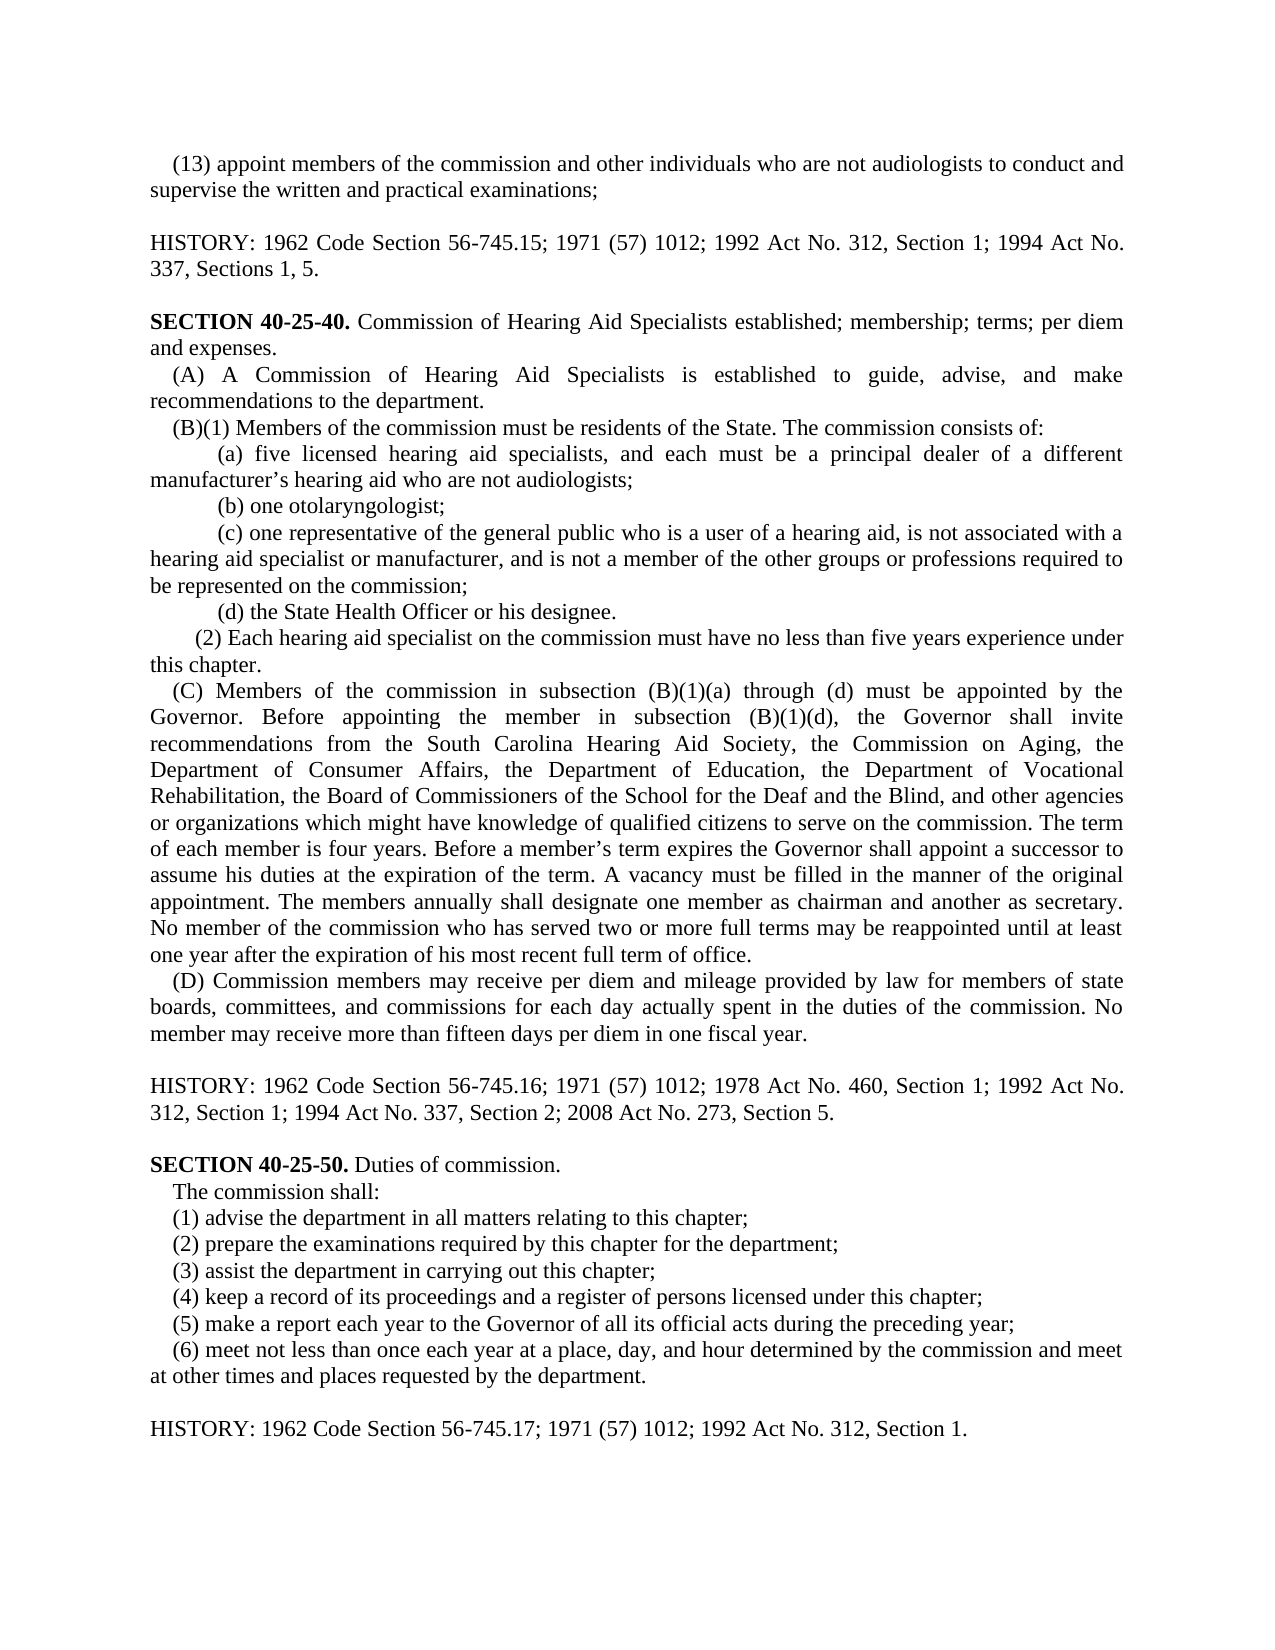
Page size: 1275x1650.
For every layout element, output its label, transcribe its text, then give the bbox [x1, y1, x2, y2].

text (C) Members of the commission in subsection (B)(1)(a) through (d) must be appointed by the Governor. Before appointing the member in subsection (B)(1)(d), the Governor shall invite recommendations from the South Carolina Hearing Aid Society, the Commission on Aging, the Department of Consumer Affairs, the Department of Education, the Department of Vocational Rehabilitation, the Board of Commissioners of the School for the Deaf and the Blind, and other agencies or organizations which might have knowledge of qualified citizens to serve on the commission. The term of each member is four years. Before a member’s term expires the Governor shall appoint a successor to assume his duties at the expiration of the term. A vacancy must be filled in the manner of the original appointment. The members annually shall designate one member as chairman and another as secretary. No member of the commission who has served two or more full terms may be reappointed until at least one year after the expiration of his most recent full term of office. [150, 677, 1125, 967]
text (D) Commission members may receive per diem and mileage provided by law for members of state boards, committees, and commissions for each day actually spent in the duties of the commission. No member may receive more than fifteen days per diem in one fiscal year. [150, 967, 1125, 1046]
text (a) five licensed hearing aid specialists, and each must be a principal dealer of a different manufacturer’s hearing aid who are not audiologists; [150, 440, 1125, 493]
text (2) prepare the examinations required by this chapter for the department; [150, 1231, 1125, 1257]
text (d) the State Health Officer or his designee. [150, 598, 1125, 624]
text HISTORY: 1962 Code Section 56-745.15; 1971 (57) 1012; 1992 Act No. 312, Section 1; 1994 Act No. 337, Sections 1, 5. [150, 229, 1125, 282]
text (B)(1) Members of the commission must be residents of the State. The commission consists of: [150, 413, 1125, 440]
text The commission shall: [150, 1178, 1125, 1204]
text (c) one representative of the general public who is a user of a hearing aid, is not associated with a hearing aid specialist or manufacturer, and is not a member of the other groups or professions required to be represented on the commission; [150, 519, 1125, 598]
text (6) meet not less than once each year at a place, day, and hour determined by the commission and meet at other times and places requested by the department. [150, 1336, 1125, 1389]
text (2) Each hearing aid specialist on the commission must have no less than five years experience under this chapter. [150, 624, 1125, 677]
text SECTION 40-25-50. Duties of commission. [150, 1151, 1125, 1178]
text SECTION 40-25-40. Commission of Hearing Aid Specialists established; membership; terms; per diem and expenses. [150, 308, 1125, 361]
text (1) advise the department in all matters relating to this chapter; [150, 1204, 1125, 1231]
text (5) make a report each year to the Governor of all its official acts during the preceding year; [150, 1309, 1125, 1336]
text (3) assist the department in carrying out this chapter; [150, 1257, 1125, 1283]
text HISTORY: 1962 Code Section 56-745.17; 1971 (57) 1012; 1992 Act No. 312, Section 1. [150, 1415, 1125, 1441]
text HISTORY: 1962 Code Section 56-745.16; 1971 (57) 1012; 1978 Act No. 460, Section 1; 1992 Act No. 312, Section 1; 1994 Act No. 337, Section 2; 2008 Act No. 273, Section 5. [150, 1072, 1125, 1125]
text (13) appoint members of the commission and other individuals who are not audiologists to conduct and supervise the written and practical examinations; [150, 150, 1125, 203]
text (b) one otolaryngologist; [150, 493, 1125, 519]
text (A) A Commission of Hearing Aid Specialists is established to guide, advise, and make recommendations to the department. [150, 361, 1125, 413]
text (4) keep a record of its proceedings and a register of persons licensed under this chapter; [150, 1283, 1125, 1309]
